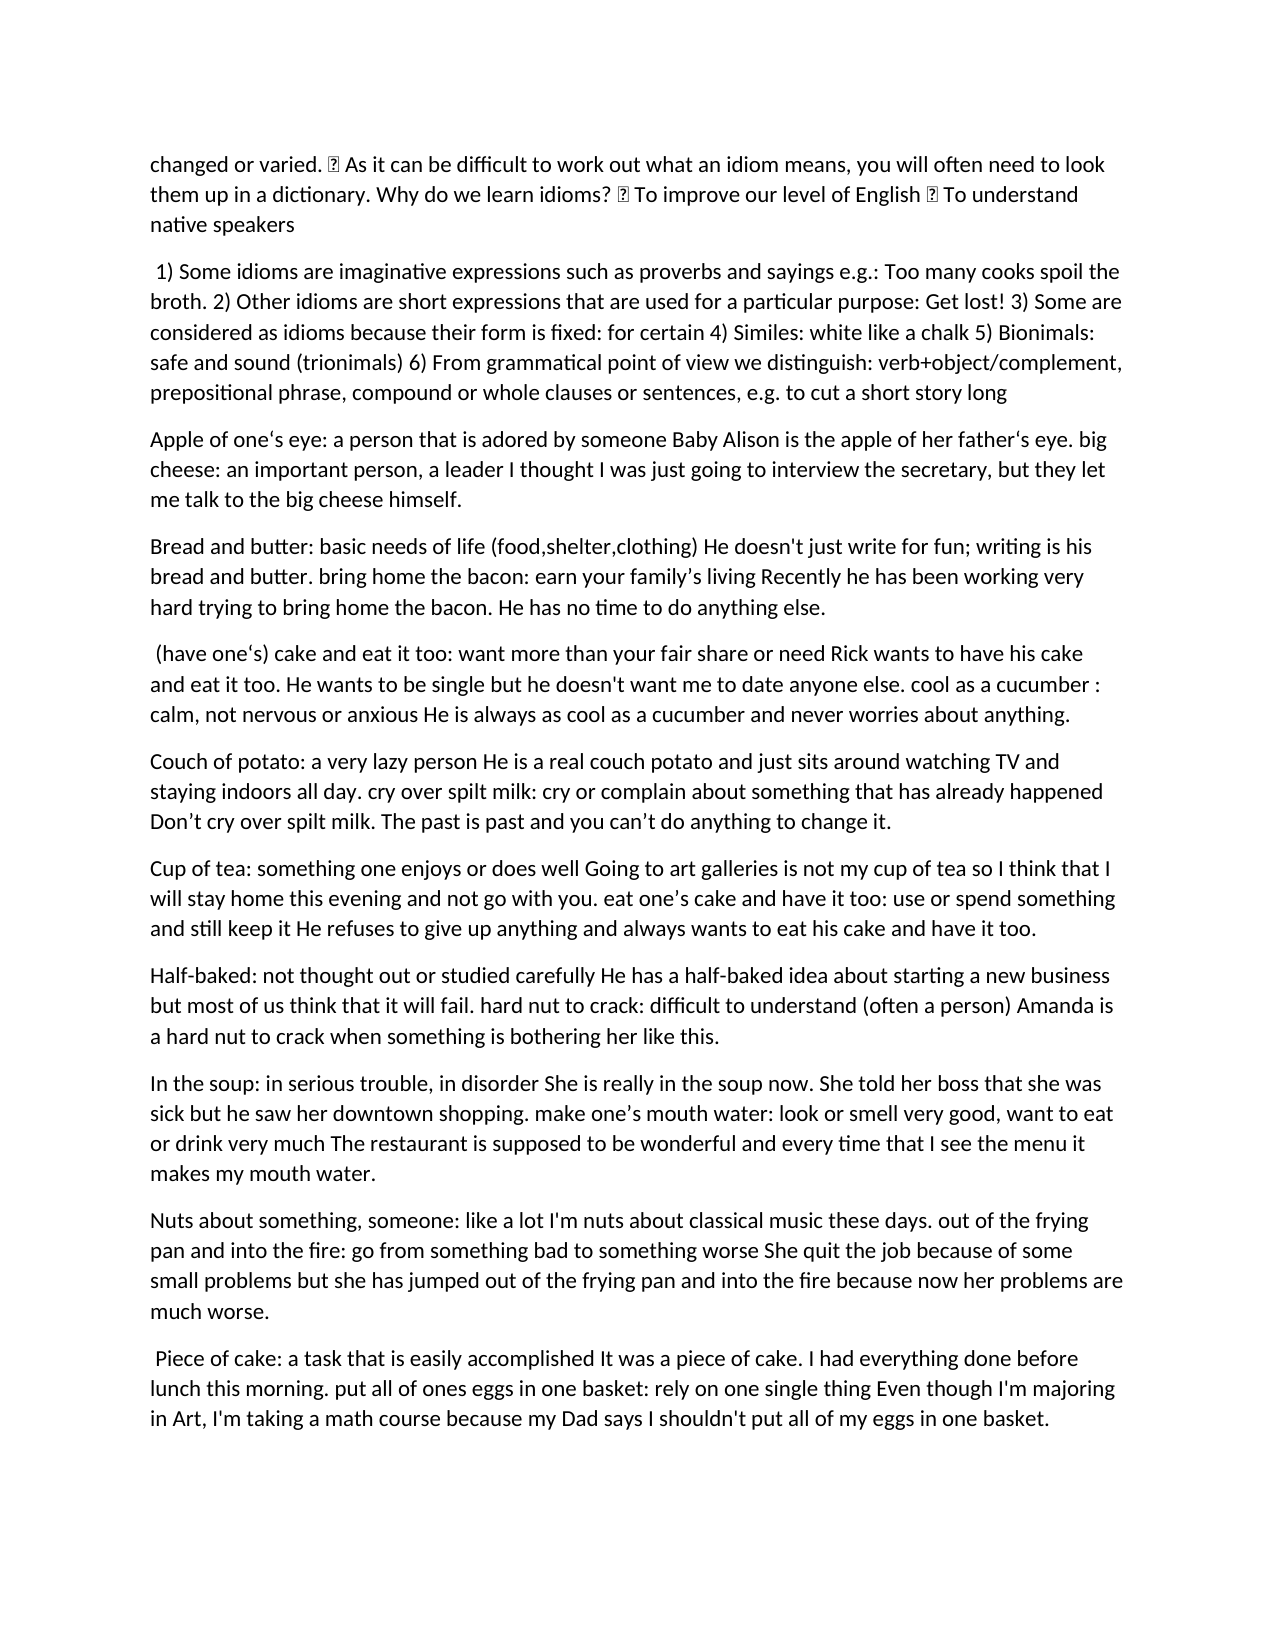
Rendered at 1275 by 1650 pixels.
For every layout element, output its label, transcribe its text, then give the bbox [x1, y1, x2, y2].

text Apple of one‘s eye: a person that is adored by someone Baby Alison is the apple of her father‘s eye. big cheese: an important person, a leader I thought I was just going to interview the secretary, but they let me talk to the big cheese himself. [150, 425, 1125, 513]
text (have one‘s) cake and eat it too: want more than your fair share or need Rick wants to have his cake and eat it too. He wants to be single but he doesn't want me to date anyone else. cool as a cucumber : calm, not nervous or anxious He is always as cool as a cucumber and never worries about anything. [150, 639, 1125, 728]
text Couch of potato: a very lazy person He is a real couch potato and just sits around watching TV and staying indoors all day. cry over spilt milk: cry or complain about something that has already happened Don’t cry over spilt milk. The past is past and you can’t do anything to change it. [150, 747, 1125, 835]
text Nuts about something, someone: like a lot I'm nuts about classical music these days. out of the frying pan and into the fire: go from something bad to something worse She quit the job because of some small problems but she has jumped out of the frying pan and into the fire because now her problems are much worse. [150, 1206, 1125, 1325]
text 1) Some idioms are imaginative expressions such as proverbs and sayings e.g.: Too many cooks spoil the broth. 2) Other idioms are short expressions that are used for a particular purpose: Get lost! 3) Some are considered as idioms because their form is fixed: for certain 4) Similes: white like a chalk 5) Bionimals: safe and sound (trionimals) 6) From grammatical point of view we distinguish: verb+object/complement, prepositional phrase, compound or whole clauses or sentences, e.g. to cut a short story long [150, 257, 1125, 406]
text Piece of cake: a task that is easily accomplished It was a piece of cake. I had everything done before lunch this morning. put all of ones eggs in one basket: rely on one single thing Even though I'm majoring in Art, I'm taking a math course because my Dad says I shouldn't put all of my eggs in one basket. [150, 1344, 1125, 1432]
text Bread and butter: basic needs of life (food,shelter,clothing) He doesn't just write for fun; writing is his bread and butter. bring home the bacon: earn your family’s living Recently he has been working very hard trying to bring home the bacon. He has no time to do anything else. [150, 532, 1125, 621]
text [150, 150, 1125, 238]
text In the soup: in serious trouble, in disorder She is really in the soup now. She told her boss that she was sick but he saw her downtown shopping. make one’s mouth water: look or smell very good, want to eat or drink very much The restaurant is supposed to be wonderful and every time that I see the menu it makes my mouth water. [150, 1069, 1125, 1187]
text Cup of tea: something one enjoys or does well Going to art galleries is not my cup of tea so I think that I will stay home this evening and not go with you. eat one’s cake and have it too: use or spend something and still keep it He refuses to give up anything and always wants to eat his cake and have it too. [150, 854, 1125, 943]
text Half-baked: not thought out or studied carefully He has a half-baked idea about starting a new business but most of us think that it will fail. hard nut to crack: difficult to understand (often a person) Amanda is a hard nut to crack when something is bothering her like this. [150, 961, 1125, 1050]
